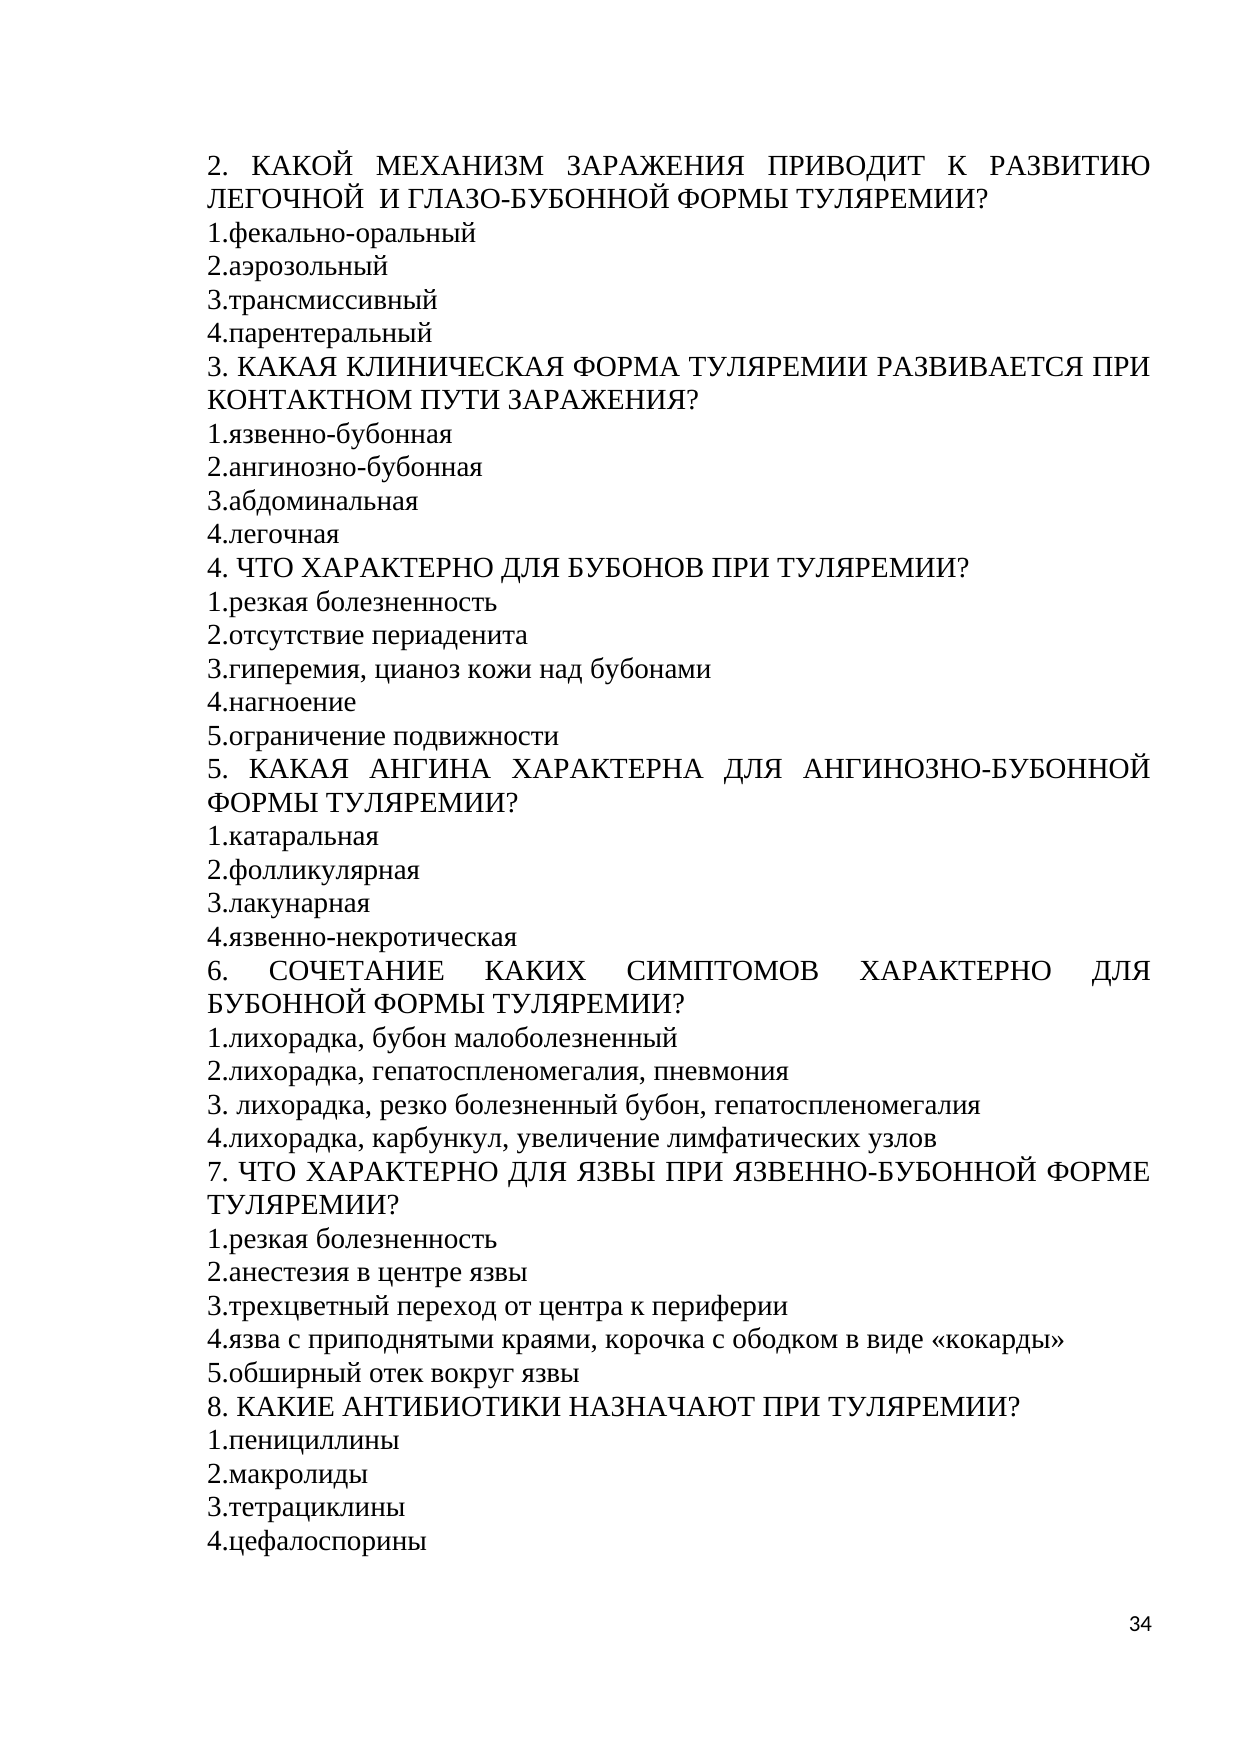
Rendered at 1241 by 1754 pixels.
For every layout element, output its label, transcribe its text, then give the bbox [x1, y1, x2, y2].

text 3.трехцветный переход от центра к периферии [207, 1288, 1152, 1322]
text 4.язва с приподнятыми краями, корочка с ободком в виде «кокарды» [207, 1322, 1152, 1355]
text 6. Сочетание каких симптомов характерно для бубонной формы туляремии? [207, 953, 1152, 1020]
text 5.ограничение подвижности [207, 718, 1152, 751]
text 7. Что характерно для язвы при язвенно-бубонной форме туляремии? [207, 1154, 1152, 1221]
text 3.абдоминальная [207, 483, 1152, 517]
text 1.пенициллины [207, 1422, 1152, 1456]
text 4. Что характерно для бубонов при туляремии? [207, 550, 1152, 584]
text 4.цефалоспорины [207, 1523, 1152, 1556]
text 2. Какой механизм заражения приводит к развитию легочной и глазо-бубонной формы туляремии? [207, 148, 1152, 215]
text 4.нагноение [207, 684, 1152, 718]
text 5. Какая ангина характерна для ангинозно-бубонной формы туляремии? [207, 751, 1152, 818]
text 2.ангинозно-бубонная [207, 449, 1152, 483]
text 5.обширный отек вокруг язвы [207, 1355, 1152, 1389]
text 1.язвенно-бубонная [207, 416, 1152, 449]
text 2.анестезия в центре язвы [207, 1254, 1152, 1288]
text 2.фолликулярная [207, 852, 1152, 886]
text 4.лихорадка, карбункул, увеличение лимфатических узлов [207, 1120, 1152, 1154]
text 1.катаральная [207, 818, 1152, 852]
text 1.резкая болезненность [207, 1221, 1152, 1254]
text 3.лакунарная [207, 886, 1152, 919]
text 4.язвенно-некротическая [207, 919, 1152, 953]
text 4.парентеральный [207, 315, 1152, 349]
text 4.легочная [207, 517, 1152, 550]
text 2.аэрозольный [207, 248, 1152, 282]
text 2.лихорадка, гепатоспленомегалия, пневмония [207, 1053, 1152, 1087]
text 2.отсутствие периаденита [207, 617, 1152, 651]
text 1.резкая болезненность [207, 584, 1152, 617]
text 3. Какая клиническая форма туляремии развивается при контактном пути заражения? [207, 349, 1152, 416]
text 1.фекально-оральный [207, 215, 1152, 248]
text 8. Какие антибиотики назначают при туляремии? [207, 1389, 1152, 1422]
text 1.лихорадка, бубон малоболезненный [207, 1020, 1152, 1053]
text 2.макролиды [207, 1456, 1152, 1489]
text 3. лихорадка, резко болезненный бубон, гепатоспленомегалия [207, 1087, 1152, 1120]
text 3.тетрациклины [207, 1489, 1152, 1523]
text 3.трансмиссивный [207, 282, 1152, 315]
text 3.гиперемия, цианоз кожи над бубонами [207, 651, 1152, 684]
